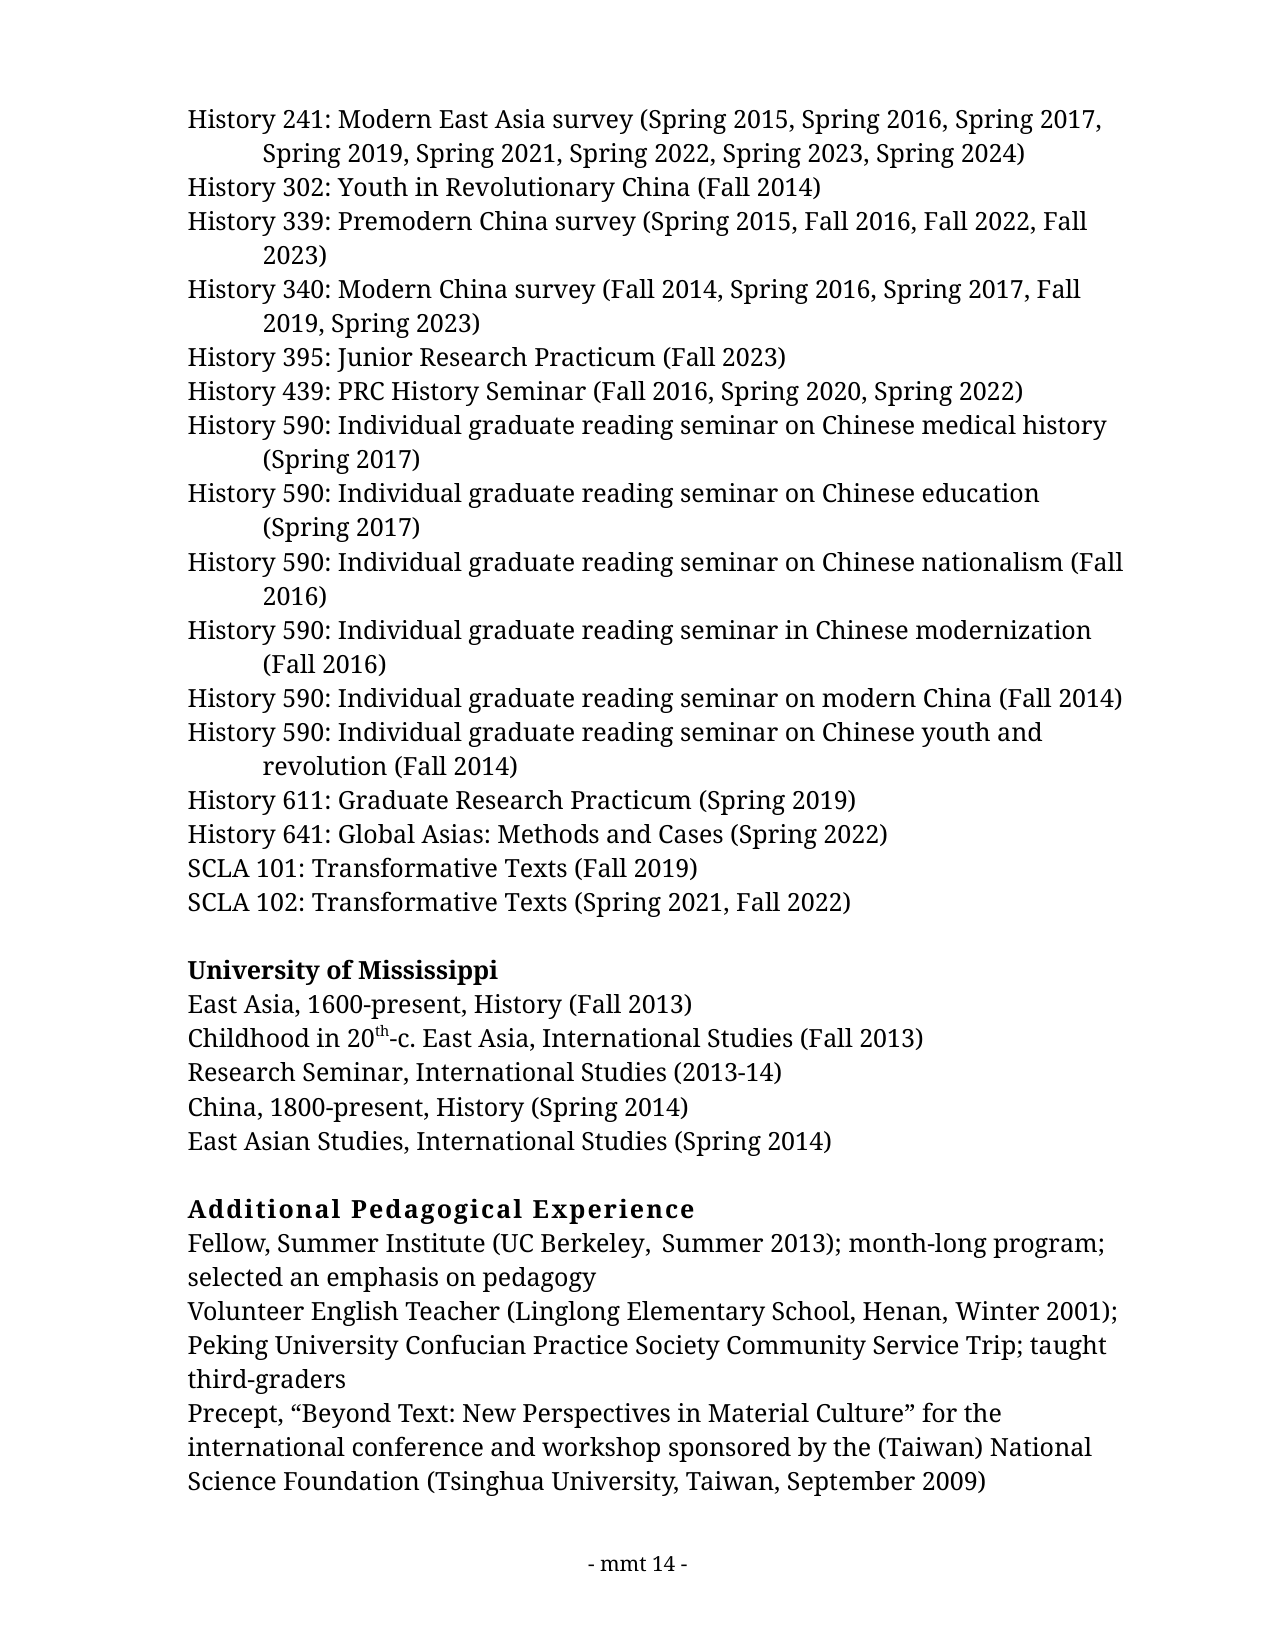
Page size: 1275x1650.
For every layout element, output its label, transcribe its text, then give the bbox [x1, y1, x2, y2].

list East Asian Studies, International Studies (Spring 2014) [187, 1123, 1125, 1157]
list China, 1800-present, History (Spring 2014) [187, 1089, 1125, 1123]
list History 641: Global Asias: Methods and Cases (Spring 2022) [187, 817, 1125, 851]
list History 590: Individual graduate reading seminar on Chinese youth and revolution (Fall 2014) [187, 714, 1125, 783]
list History 590: Individual graduate reading seminar in Chinese modernization (Fall 2016) [187, 612, 1125, 680]
list Research Seminar, International Studies (2013-14) [187, 1055, 1125, 1089]
list History 590: Individual graduate reading seminar on Chinese medical history (Spring 2017) [187, 408, 1125, 476]
list History 590: Individual graduate reading seminar on modern China (Fall 2014) [187, 680, 1125, 714]
list History 302: Youth in Revolutionary China (Fall 2014) [187, 169, 1125, 203]
list SCLA 101: Transformative Texts (Fall 2019) [187, 851, 1125, 885]
list University of Mississippi [187, 953, 1125, 987]
list History 590: Individual graduate reading seminar on Chinese education (Spring 2017) [187, 476, 1125, 544]
list History 339: Premodern China survey (Spring 2015, Fall 2016, Fall 2022, Fall 2023) [187, 203, 1125, 272]
list History 439: PRC History Seminar (Fall 2016, Spring 2020, Spring 2022) [187, 374, 1125, 408]
list History 241: Modern East Asia survey (Spring 2015, Spring 2016, Spring 2017, Spring 2019, Spring 2021, Spring 2022, Spring 2023, Spring 2024) [187, 101, 1125, 169]
list History 611: Graduate Research Practicum (Spring 2019) [187, 783, 1125, 817]
list History 340: Modern China survey (Fall 2014, Spring 2016, Spring 2017, Fall 2019, Spring 2023) [187, 272, 1125, 340]
text Additional Pedagogical Experience [187, 1191, 1125, 1225]
list History 395: Junior Research Practicum (Fall 2023) [187, 340, 1125, 374]
text Precept, “Beyond Text: New Perspectives in Material Culture” for the international conference and workshop sponsored by the (Taiwan) National Science Foundation (Tsinghua University, Taiwan, September 2009) [187, 1396, 1125, 1498]
list SCLA 102: Transformative Texts (Spring 2021, Fall 2022) [187, 885, 1125, 919]
text Fellow, Summer Institute (UC Berkeley, Summer 2013); month-long program; selected an emphasis on pedagogy [187, 1225, 1125, 1293]
list Childhood in 20th-c. East Asia, International Studies (Fall 2013) [187, 1021, 1125, 1055]
list East Asia, 1600-present, History (Fall 2013) [187, 987, 1125, 1021]
list History 590: Individual graduate reading seminar on Chinese nationalism (Fall 2016) [187, 544, 1125, 612]
text Volunteer English Teacher (Linglong Elementary School, Henan, Winter 2001); Peking University Confucian Practice Society Community Service Trip; taught third-graders [187, 1293, 1125, 1396]
